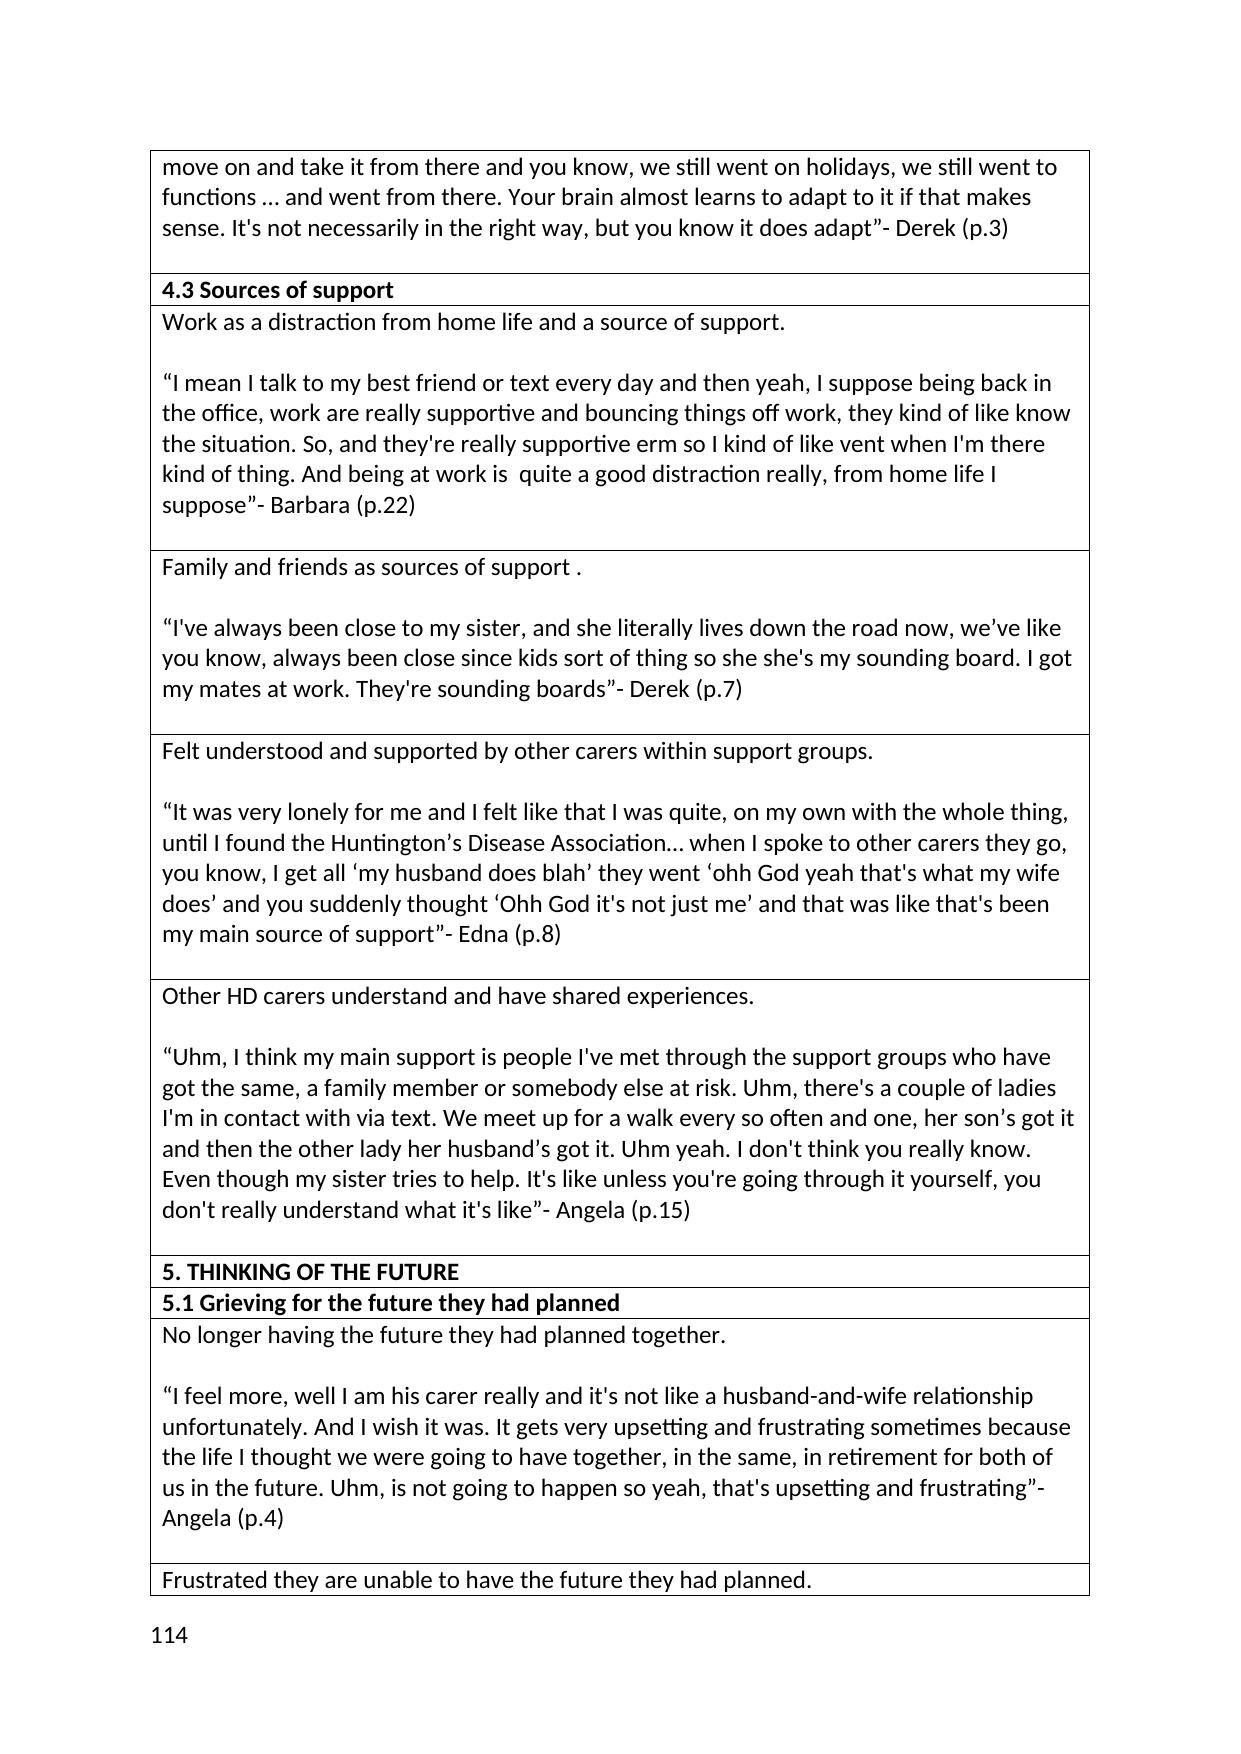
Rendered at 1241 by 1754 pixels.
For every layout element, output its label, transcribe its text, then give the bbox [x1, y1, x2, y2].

table_cell Other HD carers understand and have shared experiences. “Uhm, I think my main support is people I've met through the support groups who have got the same, a family member or somebody else at risk. Uhm, there's a couple of ladies I'm in contact with via text. We meet up for a walk every so often and one, her son’s got it and then the other lady her husband’s got it. Uhm yeah. I don't think you really know. Even though my sister tries to help. It's like unless you're going through it yourself, you don't really understand what it's like”- Angela (p.15) [151, 980, 1089, 1255]
table_cell 5.1 Grieving for the future they had planned [151, 1288, 1089, 1318]
table_cell Family and friends as sources of support . “I've always been close to my sister, and she literally lives down the road now, we’ve like you know, always been close since kids sort of thing so she she's my sounding board. I got my mates at work. They're sounding boards”- Derek (p.7) [151, 551, 1089, 734]
table_cell 4.3 Sources of support [151, 274, 1089, 305]
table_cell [151, 1564, 1089, 1595]
table_cell Work as a distraction from home life and a source of support. “I mean I talk to my best friend or text every day and then yeah, I suppose being back in the office, work are really supportive and bouncing things off work, they kind of like know the situation. So, and they're really supportive erm so I kind of like vent when I'm there kind of thing. And being at work is quite a good distraction really, from home life I suppose”- Barbara (p.22) [151, 306, 1089, 550]
table_cell No longer having the future they had planned together. “I feel more, well I am his carer really and it's not like a husband-and-wife relationship unfortunately. And I wish it was. It gets very upsetting and frustrating sometimes because the life I thought we were going to have together, in the same, in retirement for both of us in the future. Uhm, is not going to happen so yeah, that's upsetting and frustrating”- Angela (p.4) [151, 1319, 1089, 1563]
table_cell Felt understood and supported by other carers within support groups. “It was very lonely for me and I felt like that I was quite, on my own with the whole thing, until I found the Huntington’s Disease Association… when I spoke to other carers they go, you know, I get all ‘my husband does blah’ they went ‘ohh God yeah that's what my wife does’ and you suddenly thought ‘Ohh God it's not just me’ and that was like that's been my main source of support”- Edna (p.8) [151, 735, 1089, 979]
table_cell 5. THINKING OF THE FUTURE [151, 1256, 1089, 1287]
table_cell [151, 151, 1089, 273]
